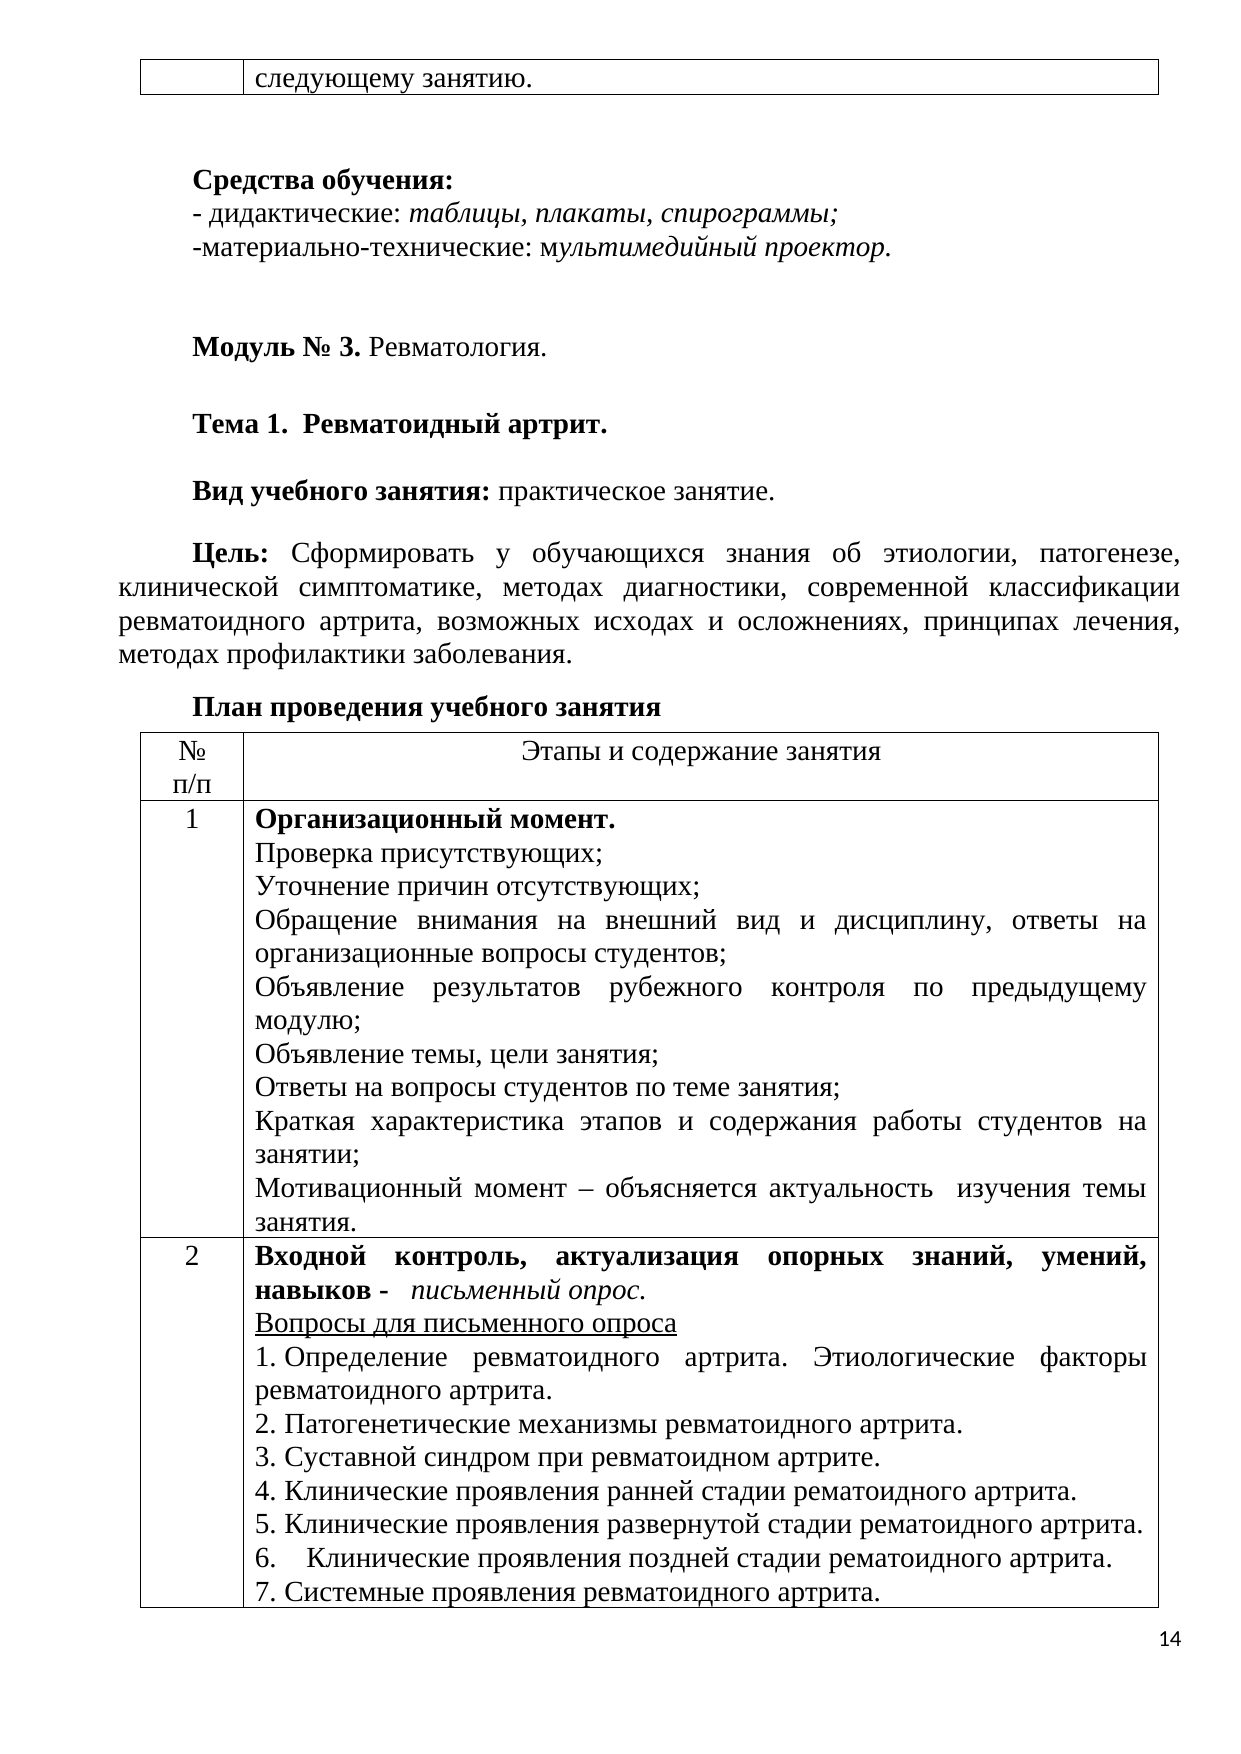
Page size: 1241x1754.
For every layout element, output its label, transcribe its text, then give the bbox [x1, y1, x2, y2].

table_header № п/п [141, 733, 243, 800]
text Тема 1. Ревматоидный артрит. [118, 406, 1181, 440]
table_header Этапы и содержание занятия [244, 733, 1158, 800]
table_cell Организационный момент. Проверка присутствующих; Уточнение причин отсутствующих; Обращение внимания на внешний вид и дисциплину, ответы на организационные вопросы студентов; Объявление результатов рубежного контроля по предыдущему модулю; Объявление темы, цели занятия; Ответы на вопросы студентов по теме занятия; Краткая характеристика этапов и содержания работы студентов на занятии; Мотивационный момент – объясняется актуальность изучения темы занятия. [244, 801, 1158, 1237]
table_cell 5 [141, 60, 243, 94]
text -материально-технические: мультимедийный проектор. [118, 229, 1181, 262]
text - дидактические: таблицы, плакаты, спирограммы; [118, 195, 1181, 229]
table_cell 1 [141, 801, 243, 1237]
text Цель: Сформировать у обучающихся знания об этиологии, патогенезе, клинической симптоматике, методах диагностики, современной классификации ревматоидного артрита, возможных исходах и осложнениях, принципах лечения, методах профилактики заболевания. [118, 536, 1181, 670]
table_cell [244, 1238, 1158, 1607]
text Средства обучения: [118, 162, 1181, 195]
text Модуль № 3. Ревматология. [118, 329, 1181, 363]
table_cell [244, 60, 1158, 94]
text Вид учебного занятия: практическое занятие. [118, 473, 1181, 507]
text План проведения учебного занятия [118, 689, 1181, 722]
table_cell 2 [141, 1238, 243, 1607]
